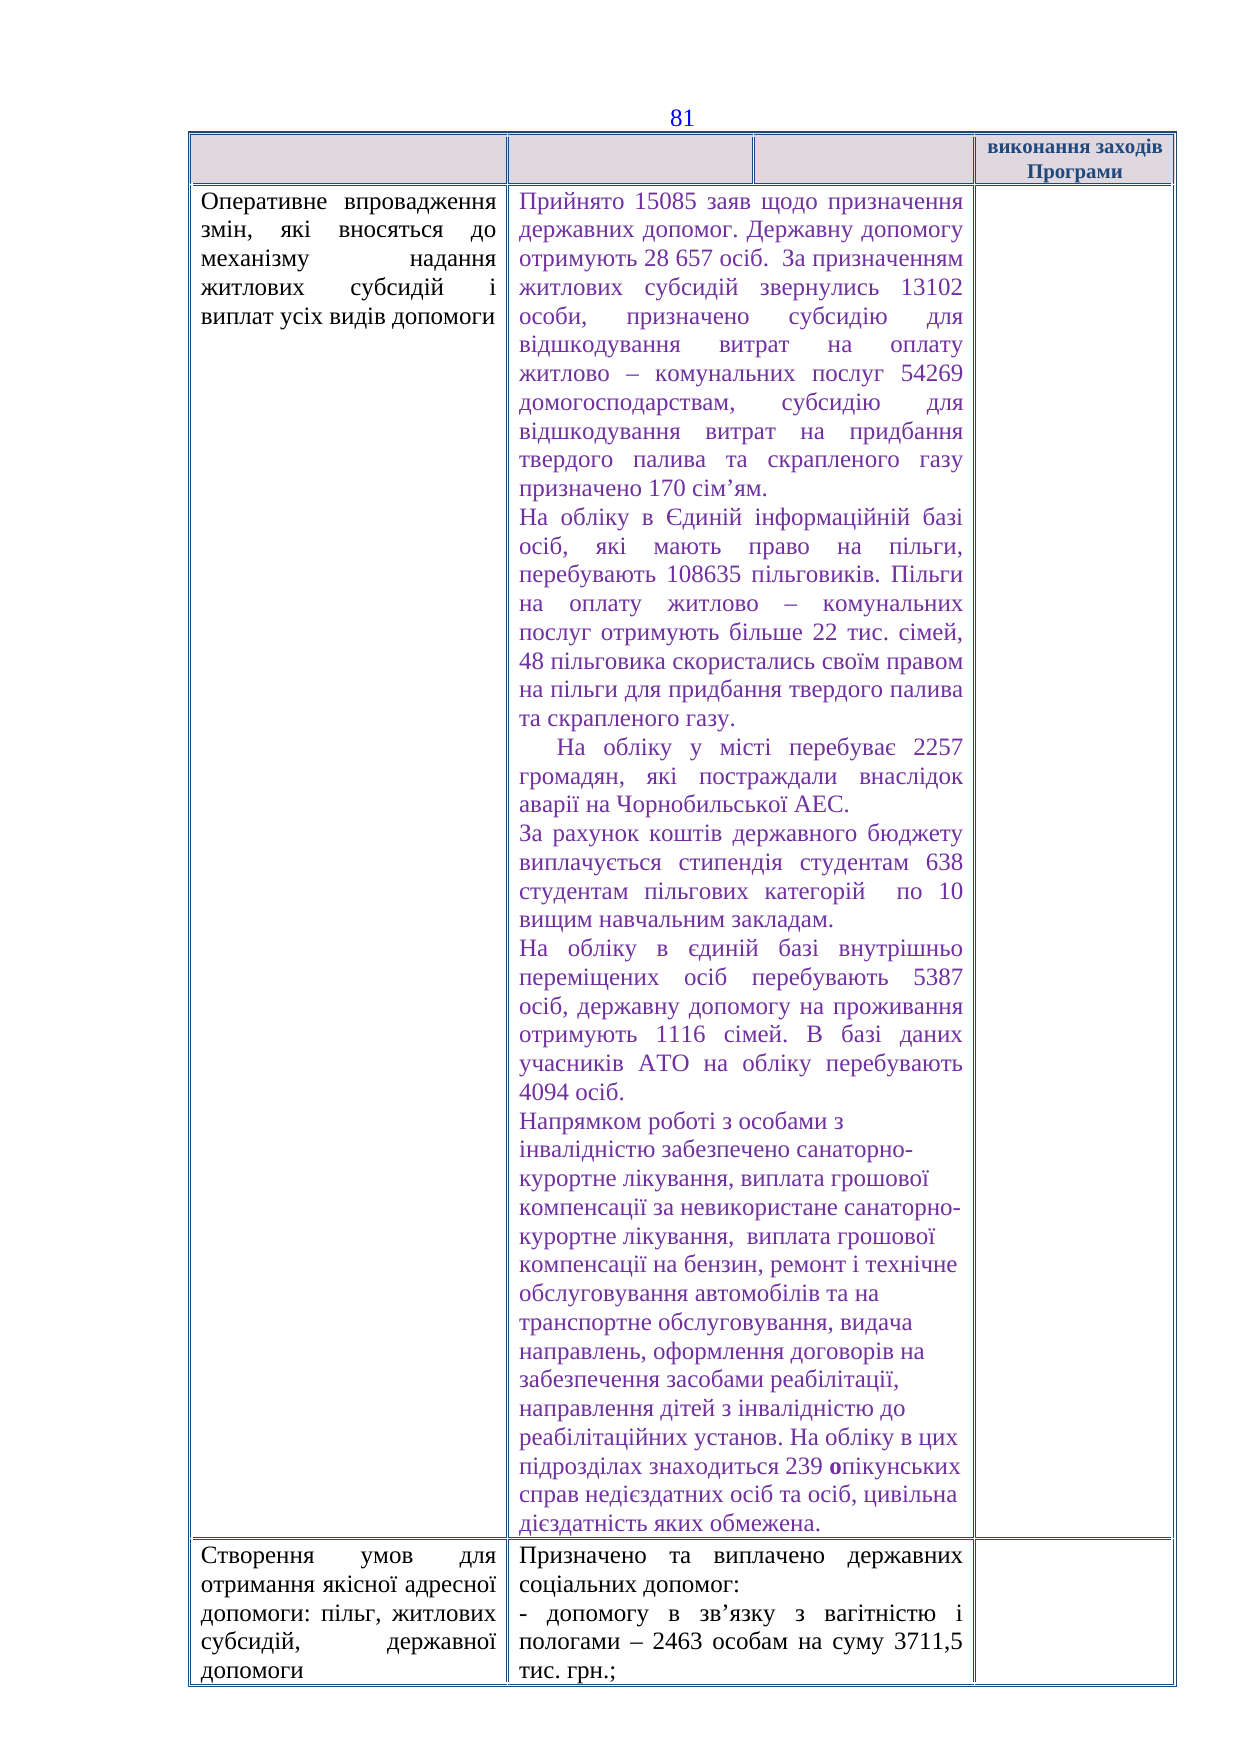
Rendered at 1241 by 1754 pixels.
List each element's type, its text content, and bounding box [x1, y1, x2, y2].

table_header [754, 133, 975, 183]
table_header Назва заходу [191, 133, 508, 183]
table_cell [975, 1537, 1175, 1684]
table_cell Оперативне впровадження змін, які вносяться до механізму надання житлових субсидій і виплат усіх видів допомоги [191, 183, 506, 1537]
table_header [508, 135, 753, 183]
table_cell Створення умов для отримання якісної адресної допомоги: пільг, житлових субсидій, державної допомоги [189, 1537, 508, 1684]
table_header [975, 135, 1173, 183]
table_cell [976, 183, 1173, 1537]
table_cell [508, 1537, 975, 1684]
table_cell Прийнято 15085 заяв щодо призначення державних допомог. Державну допомогу отримують 28 657 осіб. За призначенням житлових субсидій звернулись 13102 особи, призначено субсидію для відшкодування витрат на оплату житлово – комунальних послуг 54269 домогосподарствам, субсидію для відшкодування витрат на придбання твердого палива та скрапленого газу призначено 170 сім’ям. На обліку в Єдиній інформаційній базі осіб, які мають право на пільги, перебувають 108635 пільговиків. Пільги на оплату житлово – комунальних послуг отримують більше 22 тис. сімей, 48 пільговика скористались своїм правом на пільги для придбання твердого палива та скрапленого газу. На обліку у місті перебуває 2257 громадян, які постраждали внаслідок аварії на Чорнобильської АЕС. За рахунок коштів державного бюджету виплачується стипендія студентам 638 студентам пільгових категорій по 10 вищим навчальним закладам. На обліку в єдиній базі внутрішньо переміщених осіб перебувають 5387 осіб, державну допомогу на проживання отримують 1116 сімей. В базі даних учасників АТО на обліку перебувають 4094 осіб. Напрямком роботі з особами з інвалідністю забезпечено санаторно-курортне лікування, виплата грошової компенсації за невикористане санаторно-курортне лікування, виплата грошової компенсації на бензин, ремонт і технічне обслуговування автомобілів та на транспортне обслуговування, видача направлень, оформлення договорів на забезпечення засобами реабілітації, направлення дітей з інвалідністю до реабілітаційних установ. На обліку в цих підрозділах знаходиться 239 опікунських справ недієздатних осіб та осіб, цивільна дієздатність яких обмежена. [509, 186, 973, 1537]
